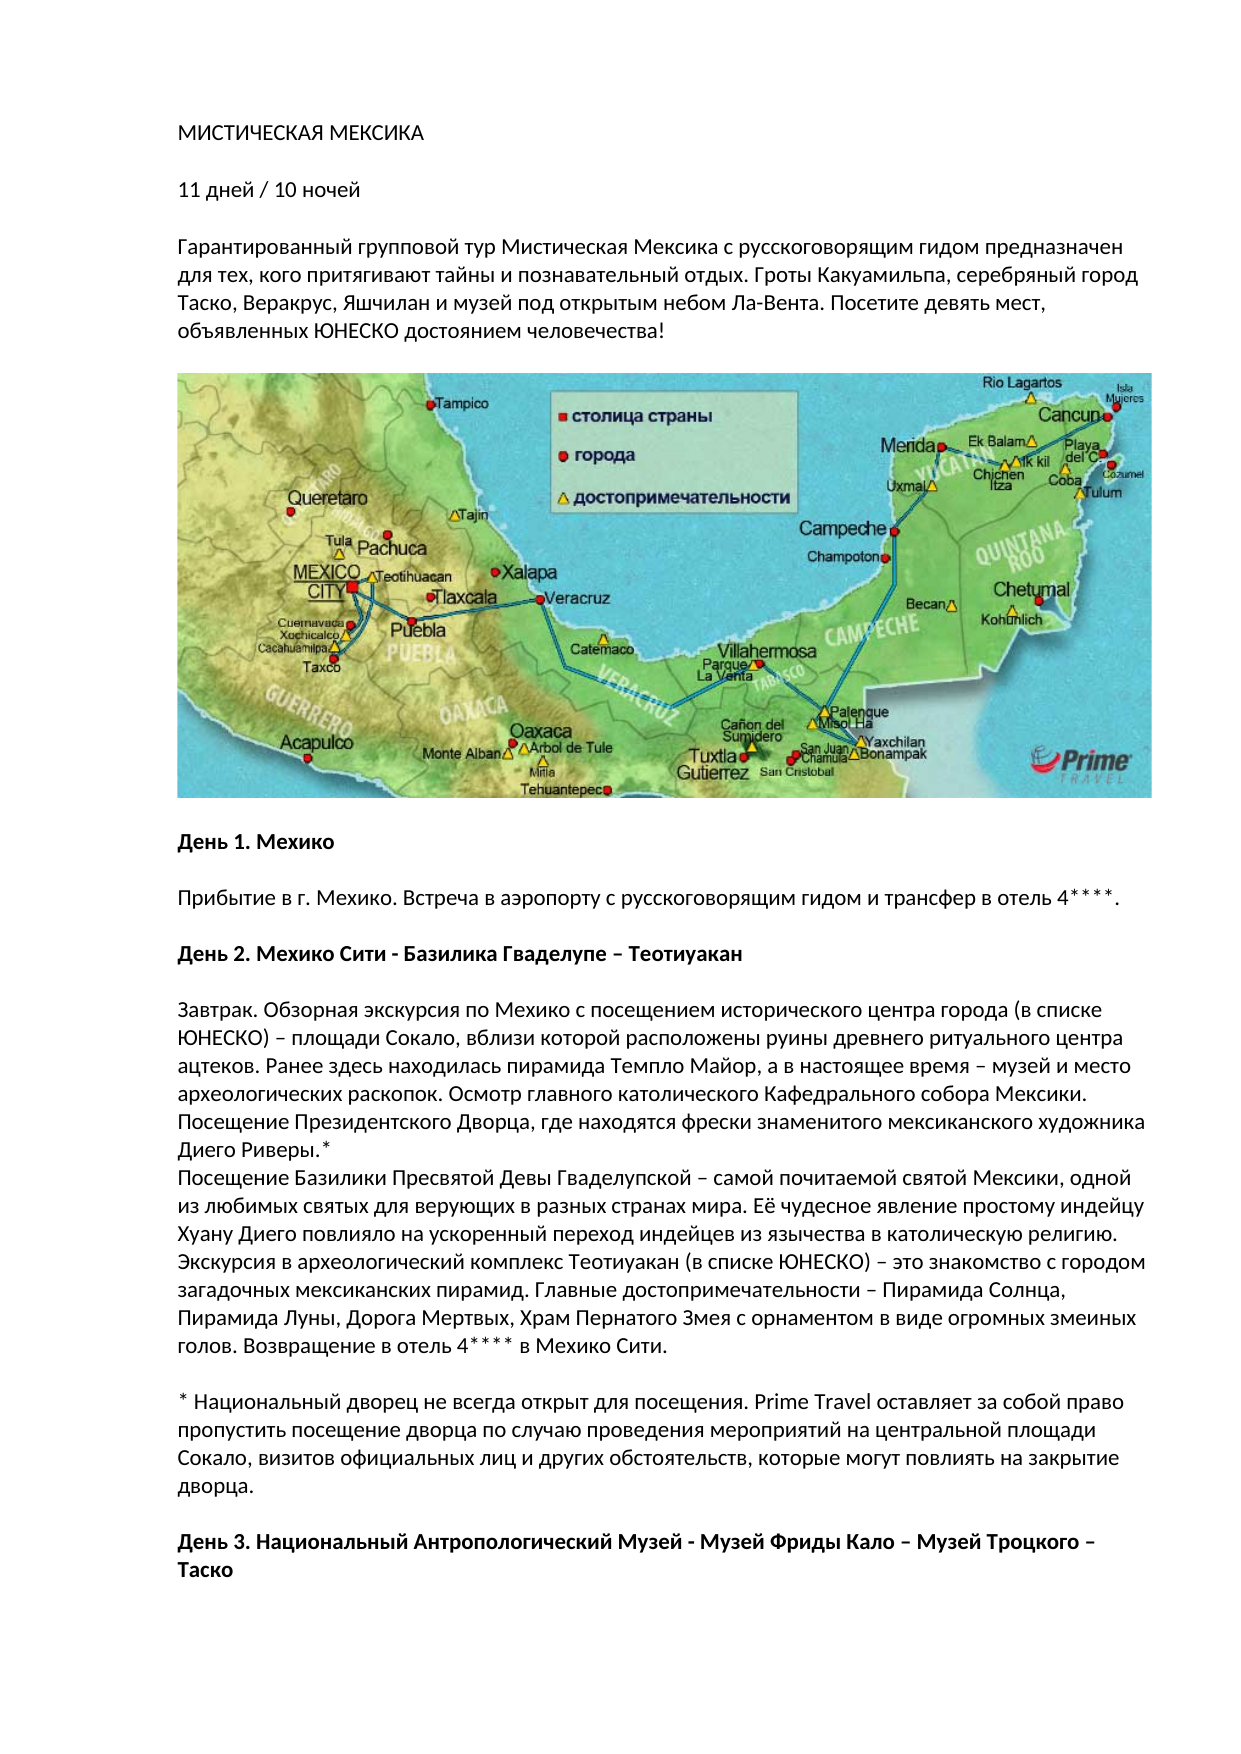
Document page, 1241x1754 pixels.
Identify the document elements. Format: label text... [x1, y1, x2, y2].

text День 1. Мехико [177, 827, 1152, 855]
text МИСТИЧЕСКАЯ МЕКСИКА [177, 118, 1152, 146]
text Прибытие в г. Мехико. Встреча в аэропорту с русскоговорящим гидом и трансфер в отель 4****. [177, 883, 1152, 911]
text Гарантированный групповой тур Мистическая Мексика с русскоговорящим гидом предназначен для тех, кого притягивают тайны и познавательный отдых. Гроты Какуамильпа, серебряный город Таско, Веракрус, Яшчилан и музей под открытым небом Ла-Вента. Посетите девять мест, объявленных ЮНЕСКО достоянием человечества! [177, 232, 1152, 344]
text Завтрак. Обзорная экскурсия по Мехико с посещением исторического центра города (в списке ЮНЕСКО) – площади Сокало, вблизи которой расположены руины древнего ритуального центра ацтеков. Ранее здесь находилась пирамида Темпло Майор, а в настоящее время – музей и место археологических раскопок. Осмотр главного католического Кафедрального собора Мексики. Посещение Президентского Дворца, где находятся фрески знаменитого мексиканского художника Диего Риверы.* Посещение Базилики Пресвятой Девы Гваделупской – самой почитаемой святой Мексики, одной из любимых святых для верующих в разных странах мира. Её чудесное явление простому индейцу Хуану Диего повлияло на ускоренный переход индейцев из язычества в католическую религию. Экскурсия в археологический комплекс Теотиуакан (в списке ЮНЕСКО) – это знакомство с городом загадочных мексиканских пирамид. Главные достопримечательности – Пирамида Солнца, Пирамида Луны, Дорога Мертвых, Храм Пернатого Змея с орнаментом в виде огромных змеиных голов. Возвращение в отель 4**** в Мехико Сити. * Национальный дворец не всегда открыт для посещения. Prime Travel оставляет за собой право пропустить посещение дворца по случаю проведения мероприятий на центральной площади Сокало, визитов официальных лиц и других обстоятельств, которые могут повлиять на закрытие дворца. [177, 995, 1152, 1499]
text День 2. Мехико Сити - Базилика Гваделупе – Теотиуакан [177, 939, 1152, 967]
text День 3. Национальный Антропологический Музей - Музей Фриды Кало – Музей Троцкого – Таско [177, 1527, 1152, 1583]
text 11 дней / 10 ночей [177, 175, 1152, 203]
picture [177, 373, 1152, 798]
